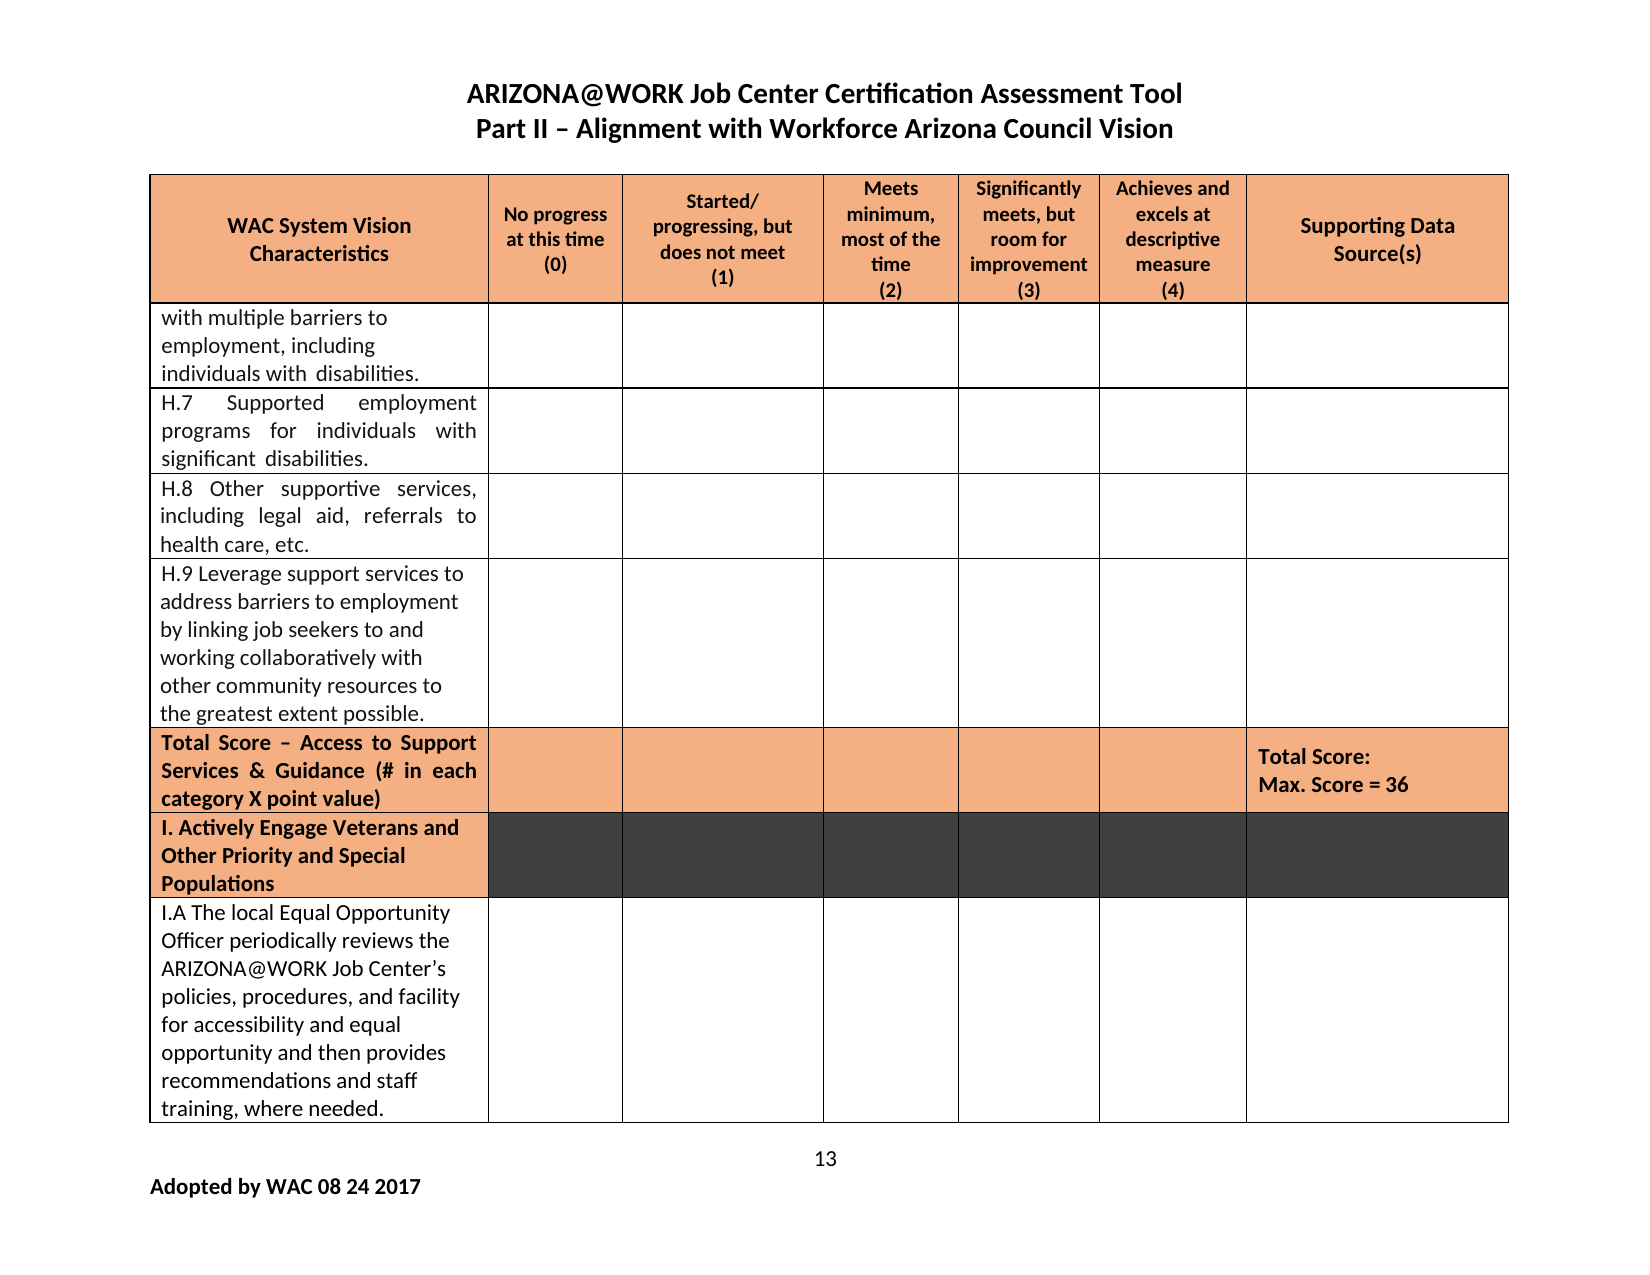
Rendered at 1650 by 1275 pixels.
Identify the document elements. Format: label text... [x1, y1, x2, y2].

table_cell [1100, 559, 1246, 727]
table_cell [489, 474, 622, 558]
table_header Started/progressing, but does not meet (1) [623, 175, 823, 302]
table_cell [824, 559, 958, 727]
table_cell [959, 304, 1099, 387]
table_cell [623, 474, 823, 558]
table_cell Total Score – Access to Support Services & Guidance (# in each category X point value) [151, 728, 488, 812]
table_cell [824, 304, 958, 387]
table_cell [623, 728, 823, 812]
table_cell [959, 389, 1099, 473]
table_cell [1247, 474, 1508, 558]
table_cell [959, 728, 1099, 812]
table_cell [489, 559, 622, 727]
table_cell [959, 813, 1099, 897]
table_cell [623, 559, 823, 727]
table_header Achieves and excels at descriptive measure (4) [1100, 175, 1246, 302]
table_cell [1247, 813, 1508, 897]
table_cell [959, 559, 1099, 727]
table_cell H.7 Supported employment programs for individuals with significant disabilities. [151, 389, 488, 473]
table_cell [1100, 389, 1246, 473]
table_cell [824, 474, 958, 558]
table_cell [489, 898, 622, 1122]
table_cell [959, 898, 1099, 1122]
table_cell [489, 813, 622, 897]
table_cell [1247, 304, 1508, 387]
table_cell [1247, 389, 1508, 473]
table_header Meets minimum, most of the time (2) [824, 175, 958, 302]
table_cell [623, 389, 823, 473]
table_cell [824, 813, 958, 897]
table_cell [1247, 559, 1508, 727]
table_cell [1100, 728, 1246, 812]
table_cell [489, 728, 622, 812]
table_cell [623, 304, 823, 387]
table_cell [489, 389, 622, 473]
table_header No progress at this time (0) [489, 175, 622, 302]
table_cell [623, 898, 823, 1122]
table_cell [1100, 474, 1246, 558]
table_header Supporting Data Source(s) [1247, 175, 1508, 302]
table_cell [824, 728, 958, 812]
table_cell [824, 898, 958, 1122]
table_cell [1100, 813, 1246, 897]
table_cell H.9 Leverage support services to address barriers to employment by linking job seekers to and working collaboratively with other community resources to the greatest extent possible. [151, 559, 488, 727]
table_cell I.A The local Equal Opportunity Officer periodically reviews the ARIZONA@WORK Job Center’s policies, procedures, and facility for accessibility and equal opportunity and then provides recommendations and staff training, where needed. [151, 898, 488, 1122]
table_cell H.8 Other supportive services, including legal aid, referrals to health care, etc. [151, 474, 488, 558]
table_cell [1100, 304, 1246, 387]
table_cell Total Score: Max. Score = 36 [1247, 728, 1508, 812]
table_header WAC System Vision Characteristics [151, 175, 488, 302]
table_cell [1100, 898, 1246, 1122]
table_cell [489, 304, 622, 387]
table_cell [1247, 898, 1508, 1122]
table_cell I. Actively Engage Veterans and Other Priority and Special Populations [151, 813, 488, 897]
table_cell [959, 474, 1099, 558]
table_cell [623, 813, 823, 897]
table_header Significantly meets, but room for improvement (3) [959, 175, 1099, 302]
table_cell [824, 389, 958, 473]
